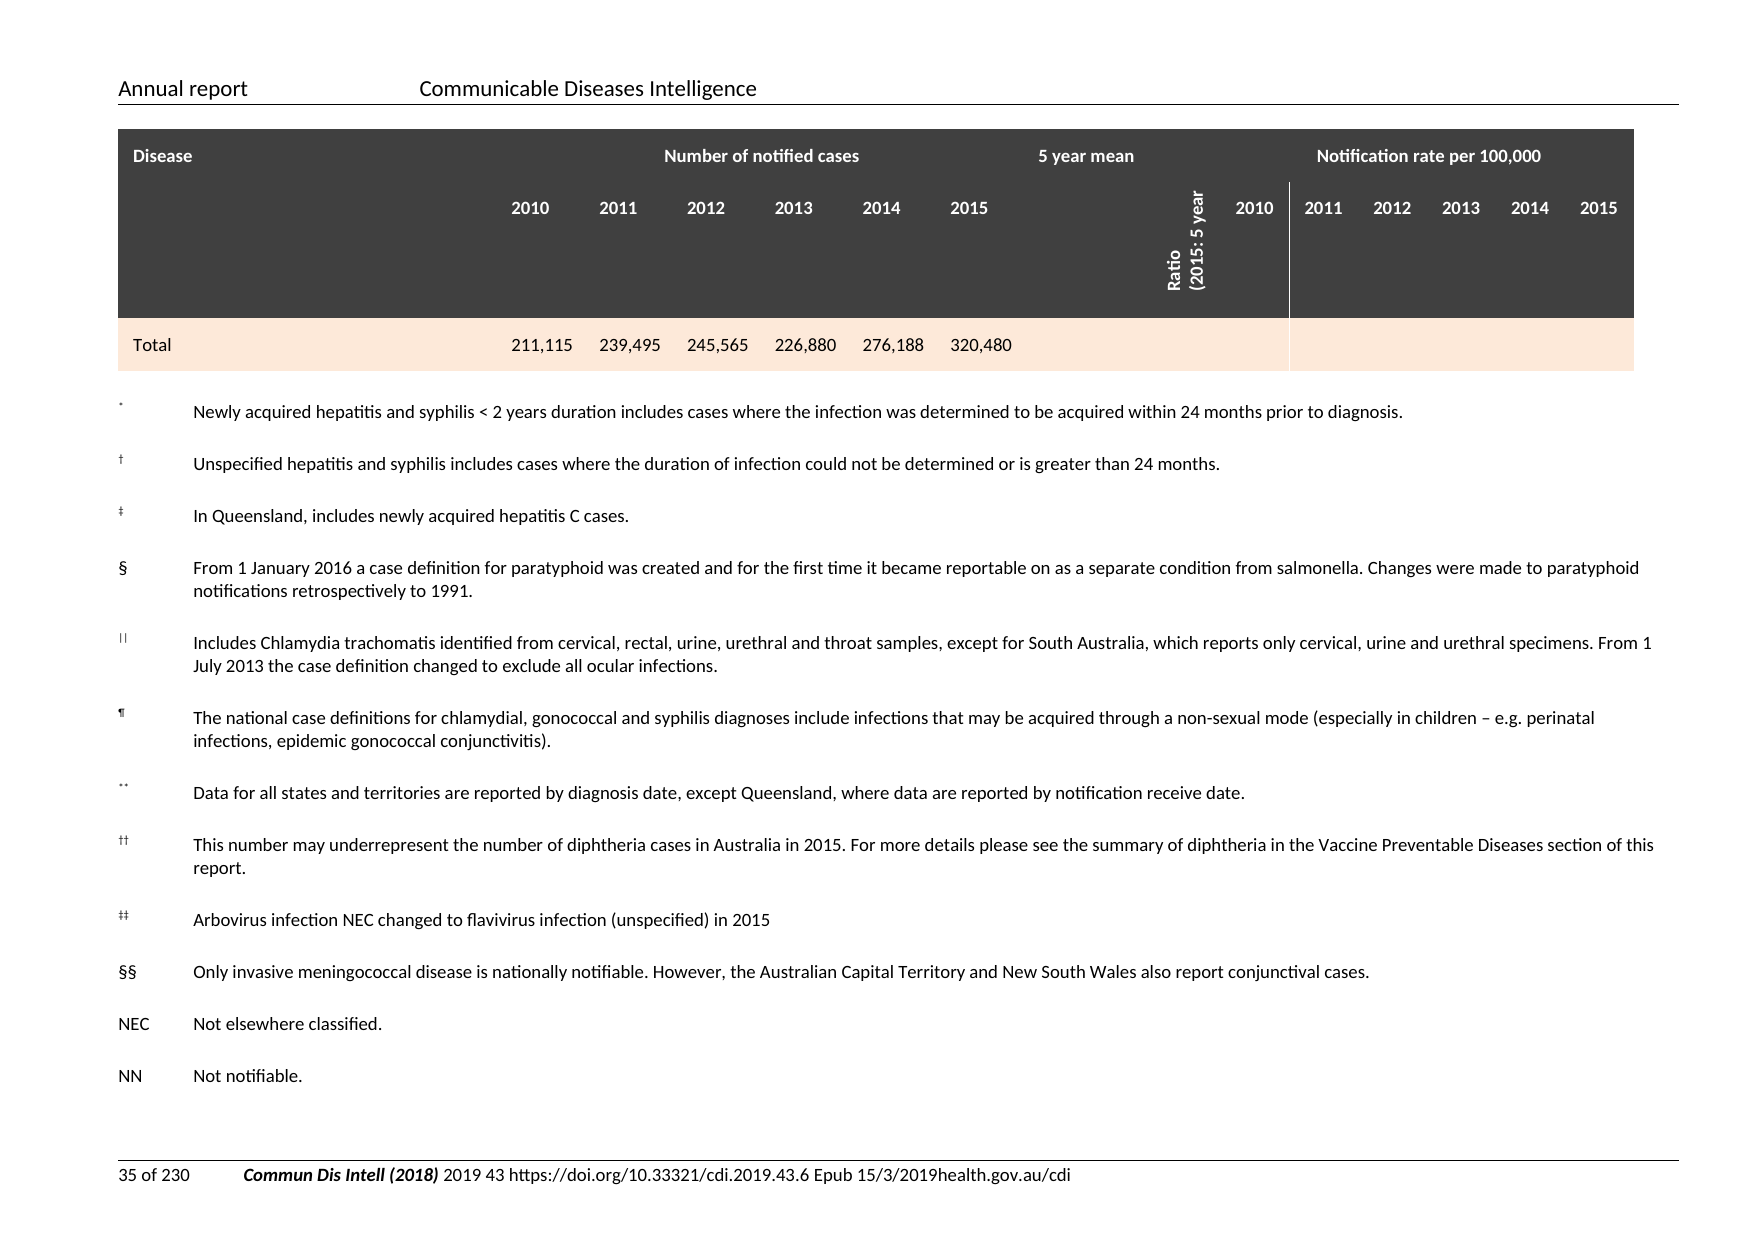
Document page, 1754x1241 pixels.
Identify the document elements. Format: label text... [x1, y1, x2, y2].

text ** Data for all states and territories are reported by diagnosis date, except Queensland, where data are reported by notification receive date. [118, 781, 1679, 804]
text †† This number may underrepresent the number of diphtheria cases in Australia in 2015. For more details please see the summary of diphtheria in the Vaccine Preventable Diseases section of this report. [118, 833, 1679, 879]
text §§ Only invasive meningococcal disease is nationally notifiable. However, the Australian Capital Territory and New South Wales also report conjunctival cases. [118, 960, 1679, 983]
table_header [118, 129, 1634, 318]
text ¶ The national case definitions for chlamydial, gonococcal and syphilis diagnoses include infections that may be acquired through a non-sexual mode (especially in children – e.g. perinatal infections, epidemic gonococcal conjunctivitis). [118, 706, 1679, 752]
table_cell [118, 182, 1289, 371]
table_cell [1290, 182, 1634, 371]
text † Unspecified hepatitis and syphilis includes cases where the duration of infection could not be determined or is greater than 24 months. [118, 452, 1679, 475]
text ‡ In Queensland, includes newly acquired hepatitis C cases. [118, 504, 1679, 527]
text NEC Not elsewhere classified. [118, 1012, 1679, 1035]
text ‡‡ Arbovirus infection NEC changed to flavivirus infection (unspecified) in 2015 [118, 908, 1679, 931]
text § From 1 January 2016 a case definition for paratyphoid was created and for the first time it became reportable on as a separate condition from salmonella. Changes were made to paratyphoid notifications retrospectively to 1991. [118, 556, 1679, 602]
text * Newly acquired hepatitis and syphilis < 2 years duration includes cases where the infection was determined to be acquired within 24 months prior to diagnosis. [118, 400, 1679, 423]
text NN Not notifiable. [118, 1064, 1679, 1087]
text || Includes Chlamydia trachomatis identified from cervical, rectal, urine, urethral and throat samples, except for South Australia, which reports only cervical, urine and urethral specimens. From 1 July 2013 the case definition changed to exclude all ocular infections. [118, 631, 1679, 677]
